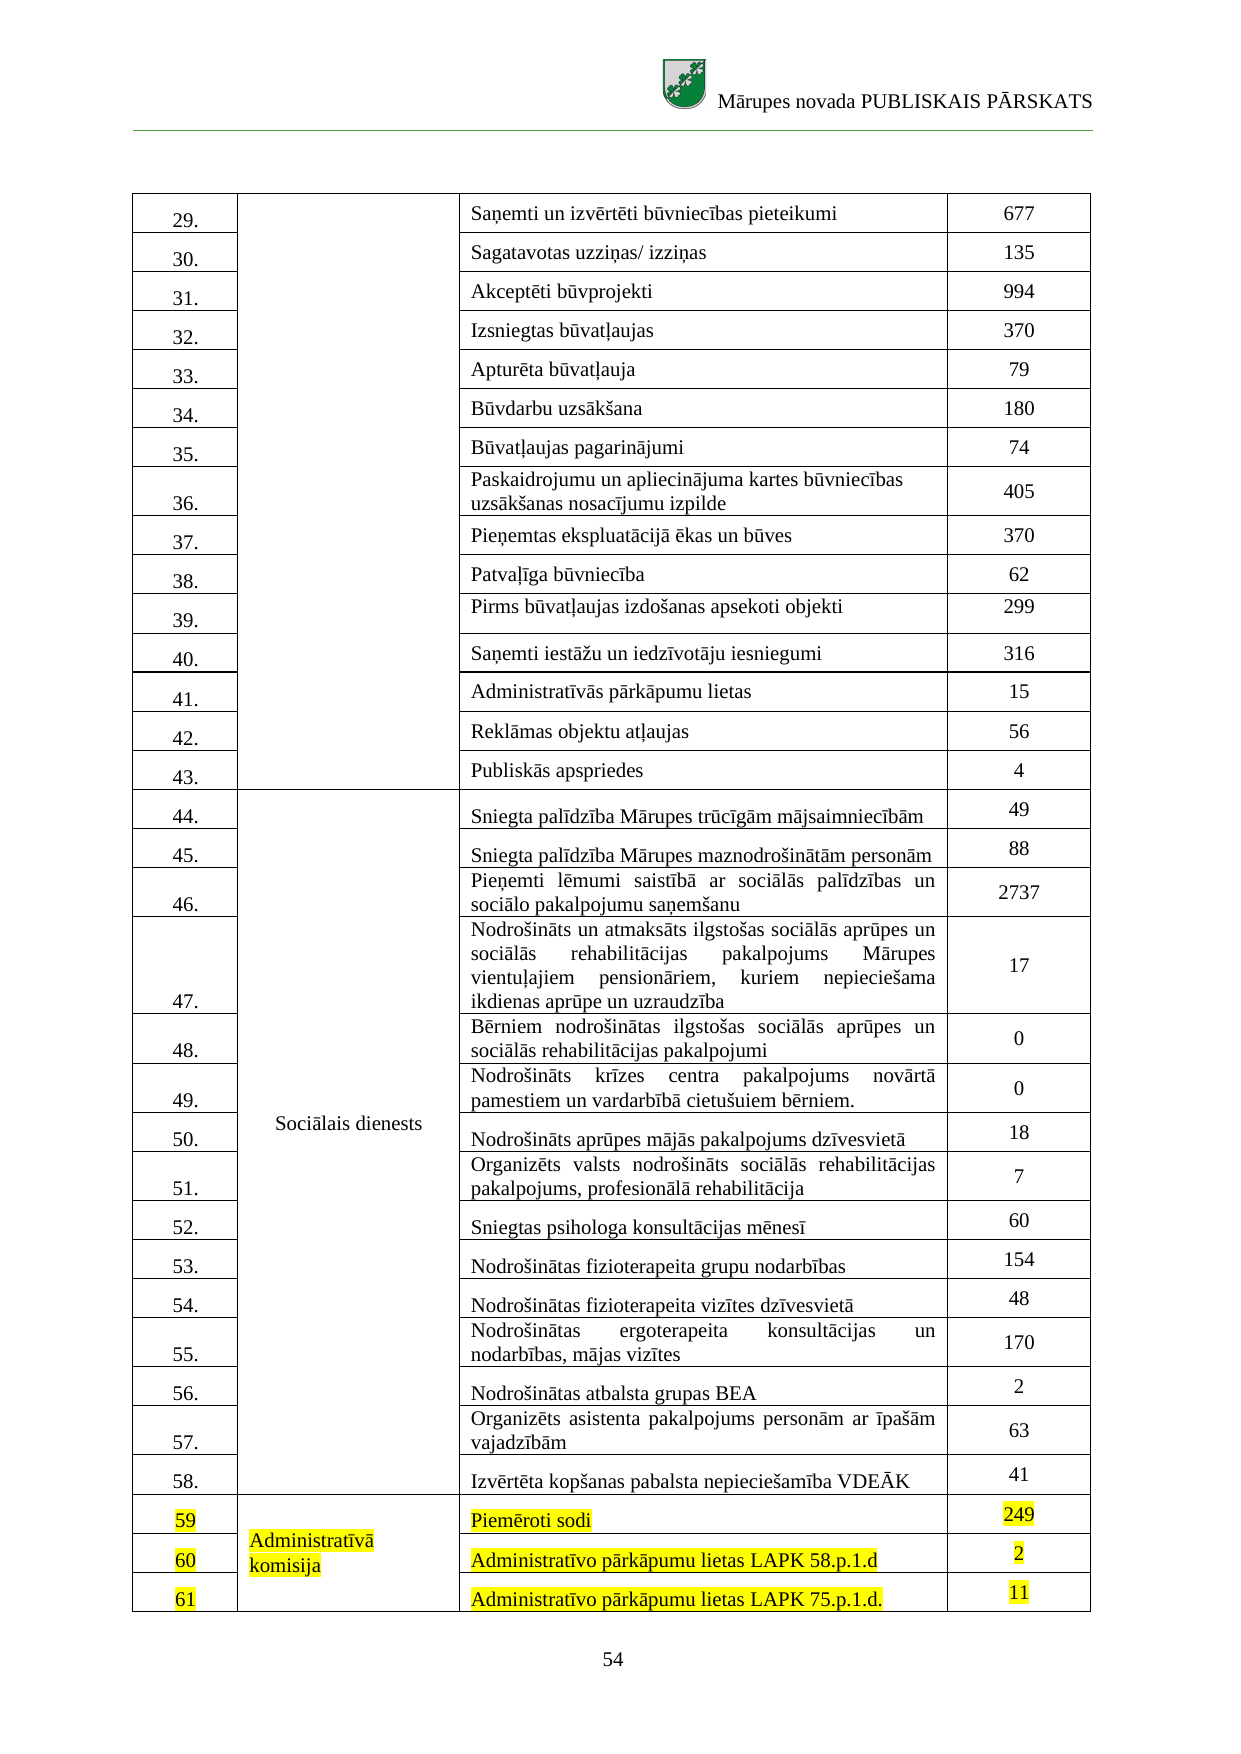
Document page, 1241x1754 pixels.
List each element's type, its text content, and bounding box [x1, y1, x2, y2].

table_cell Administratīvās pārkāpumu lietas [460, 673, 947, 711]
table_cell Pirms būvatļaujas izdošanas apsekoti objekti [460, 594, 947, 632]
table_cell 170 [948, 1318, 1090, 1366]
table_cell 39. [133, 594, 237, 632]
table_cell 41 [948, 1455, 1090, 1493]
table_cell 45. [133, 829, 237, 867]
table_cell 38. [133, 555, 237, 593]
table_cell 0 [948, 1014, 1090, 1062]
table_cell Saņemti iestāžu un iedzīvotāju iesniegumi [460, 634, 947, 671]
table_cell 57. [133, 1406, 237, 1454]
table_cell Nodrošināts aprūpes mājās pakalpojums dzīvesvietā [460, 1113, 947, 1151]
table_cell 43. [133, 751, 237, 789]
table_cell 7 [948, 1152, 1090, 1200]
table_cell Patvaļīga būvniecība [460, 555, 947, 593]
table_cell 2737 [948, 868, 1090, 916]
table_cell 50. [133, 1113, 237, 1151]
table_cell 56 [948, 712, 1090, 749]
table_cell 53. [133, 1240, 237, 1278]
table_cell 18 [948, 1113, 1090, 1151]
table_cell 63 [948, 1406, 1090, 1454]
table_cell 51. [133, 1152, 237, 1200]
table_cell 47. [133, 917, 237, 1013]
table_cell 17 [948, 917, 1090, 1013]
table_cell 40. [133, 634, 237, 671]
table_cell 29. [133, 194, 237, 232]
table_cell 2 [948, 1367, 1090, 1405]
table_cell 2 [948, 1534, 1090, 1572]
table_cell 11 [948, 1573, 1090, 1611]
table_cell 316 [948, 634, 1090, 671]
table_cell 4 [948, 751, 1090, 789]
table_cell 48. [133, 1014, 237, 1062]
table_cell 46. [133, 868, 237, 916]
table_cell 74 [948, 428, 1090, 466]
table_cell Reklāmas objektu atļaujas [460, 712, 947, 749]
table_cell 30. [133, 233, 237, 271]
table_cell Sniegtas psihologa konsultācijas mēnesī [460, 1201, 947, 1239]
table_cell 79 [948, 350, 1090, 388]
table_cell Piemēroti sodi [460, 1495, 947, 1532]
table_cell Pieņemti lēmumi saistībā ar sociālās palīdzības un sociālo pakalpojumu saņemšanu [460, 868, 947, 916]
table_cell 88 [948, 829, 1090, 867]
table_cell 54. [133, 1279, 237, 1317]
table_cell Nodrošinātas fizioterapeita grupu nodarbības [460, 1240, 947, 1278]
table_cell 60 [948, 1201, 1090, 1239]
table_cell 299 [948, 594, 1090, 632]
table_cell 31. [133, 272, 237, 310]
table_cell Publiskās apspriedes [460, 751, 947, 789]
table_cell Administratīvā komisija [238, 1495, 459, 1611]
table_cell Sniegta palīdzība Mārupes trūcīgām mājsaimniecībām [460, 790, 947, 828]
table_cell Būvdarbu uzsākšana [460, 389, 947, 427]
table_cell 52. [133, 1201, 237, 1239]
table_cell Sniegta palīdzība Mārupes maznodrošinātām personām [460, 829, 947, 867]
table_cell 370 [948, 516, 1090, 554]
table_cell Organizēts asistenta pakalpojums personām ar īpašām vajadzībām [460, 1406, 947, 1454]
table_cell Bērniem nodrošinātas ilgstošas sociālās aprūpes un sociālās rehabilitācijas pakalpojumi [460, 1014, 947, 1062]
table_cell 60 [133, 1534, 237, 1572]
table_cell 49 [948, 790, 1090, 828]
table_cell Saņemti un izvērtēti būvniecības pieteikumi [460, 194, 947, 232]
table_cell 34. [133, 389, 237, 427]
table_cell 56. [133, 1367, 237, 1405]
table_cell 35. [133, 428, 237, 466]
table_cell Nodrošinātas atbalsta grupas BEA [460, 1367, 947, 1405]
table_cell 994 [948, 272, 1090, 310]
table_cell Sagatavotas uzziņas/ izziņas [460, 233, 947, 271]
table_cell Izvērtēta kopšanas pabalsta nepieciešamība VDEĀK [460, 1455, 947, 1493]
table_cell 33. [133, 350, 237, 388]
table_cell Nodrošināts un atmaksāts ilgstošas sociālās aprūpes un sociālās rehabilitācijas pakalpojums Mārupes vientuļajiem pensionāriem, kuriem nepieciešama ikdienas aprūpe un uzraudzība [460, 917, 947, 1013]
table_cell 42. [133, 712, 237, 749]
table_cell 135 [948, 233, 1090, 271]
table_cell 49. [133, 1064, 237, 1112]
table_cell 36. [133, 467, 237, 515]
table_cell 370 [948, 311, 1090, 349]
table_cell 48 [948, 1279, 1090, 1317]
table_cell Izsniegtas būvatļaujas [460, 311, 947, 349]
table_cell 41. [133, 673, 237, 711]
table_cell 61 [133, 1573, 237, 1611]
table_cell Nodrošinātas fizioterapeita vizītes dzīvesvietā [460, 1279, 947, 1317]
table_cell 58. [133, 1455, 237, 1493]
table_cell 0 [948, 1064, 1090, 1112]
table_cell Sociālais dienests [238, 790, 459, 1493]
table_cell 677 [948, 194, 1090, 232]
table_cell 405 [948, 467, 1090, 515]
table_cell 32. [133, 311, 237, 349]
table_cell 15 [948, 673, 1090, 711]
table_cell Akceptēti būvprojekti [460, 272, 947, 310]
table_cell 154 [948, 1240, 1090, 1278]
table_cell Administratīvo pārkāpumu lietas LAPK 58.p.1.d [460, 1534, 947, 1572]
picture [662, 59, 707, 109]
table_cell 37. [133, 516, 237, 554]
table_cell 44. [133, 790, 237, 828]
table_cell Organizēts valsts nodrošināts sociālās rehabilitācijas pakalpojums, profesionālā rehabilitācija [460, 1152, 947, 1200]
table_cell Būvatļaujas pagarinājumi [460, 428, 947, 466]
table_cell 180 [948, 389, 1090, 427]
table_cell Nodrošinātas ergoterapeita konsultācijas un nodarbības, mājas vizītes [460, 1318, 947, 1366]
table_cell Pieņemtas ekspluatācijā ēkas un būves [460, 516, 947, 554]
table_cell Nodrošināts krīzes centra pakalpojums novārtā pamestiem un vardarbībā cietušuiem bērniem. [460, 1064, 947, 1112]
table_cell Administratīvo pārkāpumu lietas LAPK 75.p.1.d. [460, 1573, 947, 1611]
table_cell 62 [948, 555, 1090, 593]
table_cell 59 [133, 1495, 237, 1532]
table_cell 55. [133, 1318, 237, 1366]
table_cell Paskaidrojumu un apliecinājuma kartes būvniecības uzsākšanas nosacījumu izpilde [460, 467, 947, 515]
table_cell Apturēta būvatļauja [460, 350, 947, 388]
table_cell 249 [948, 1495, 1090, 1532]
